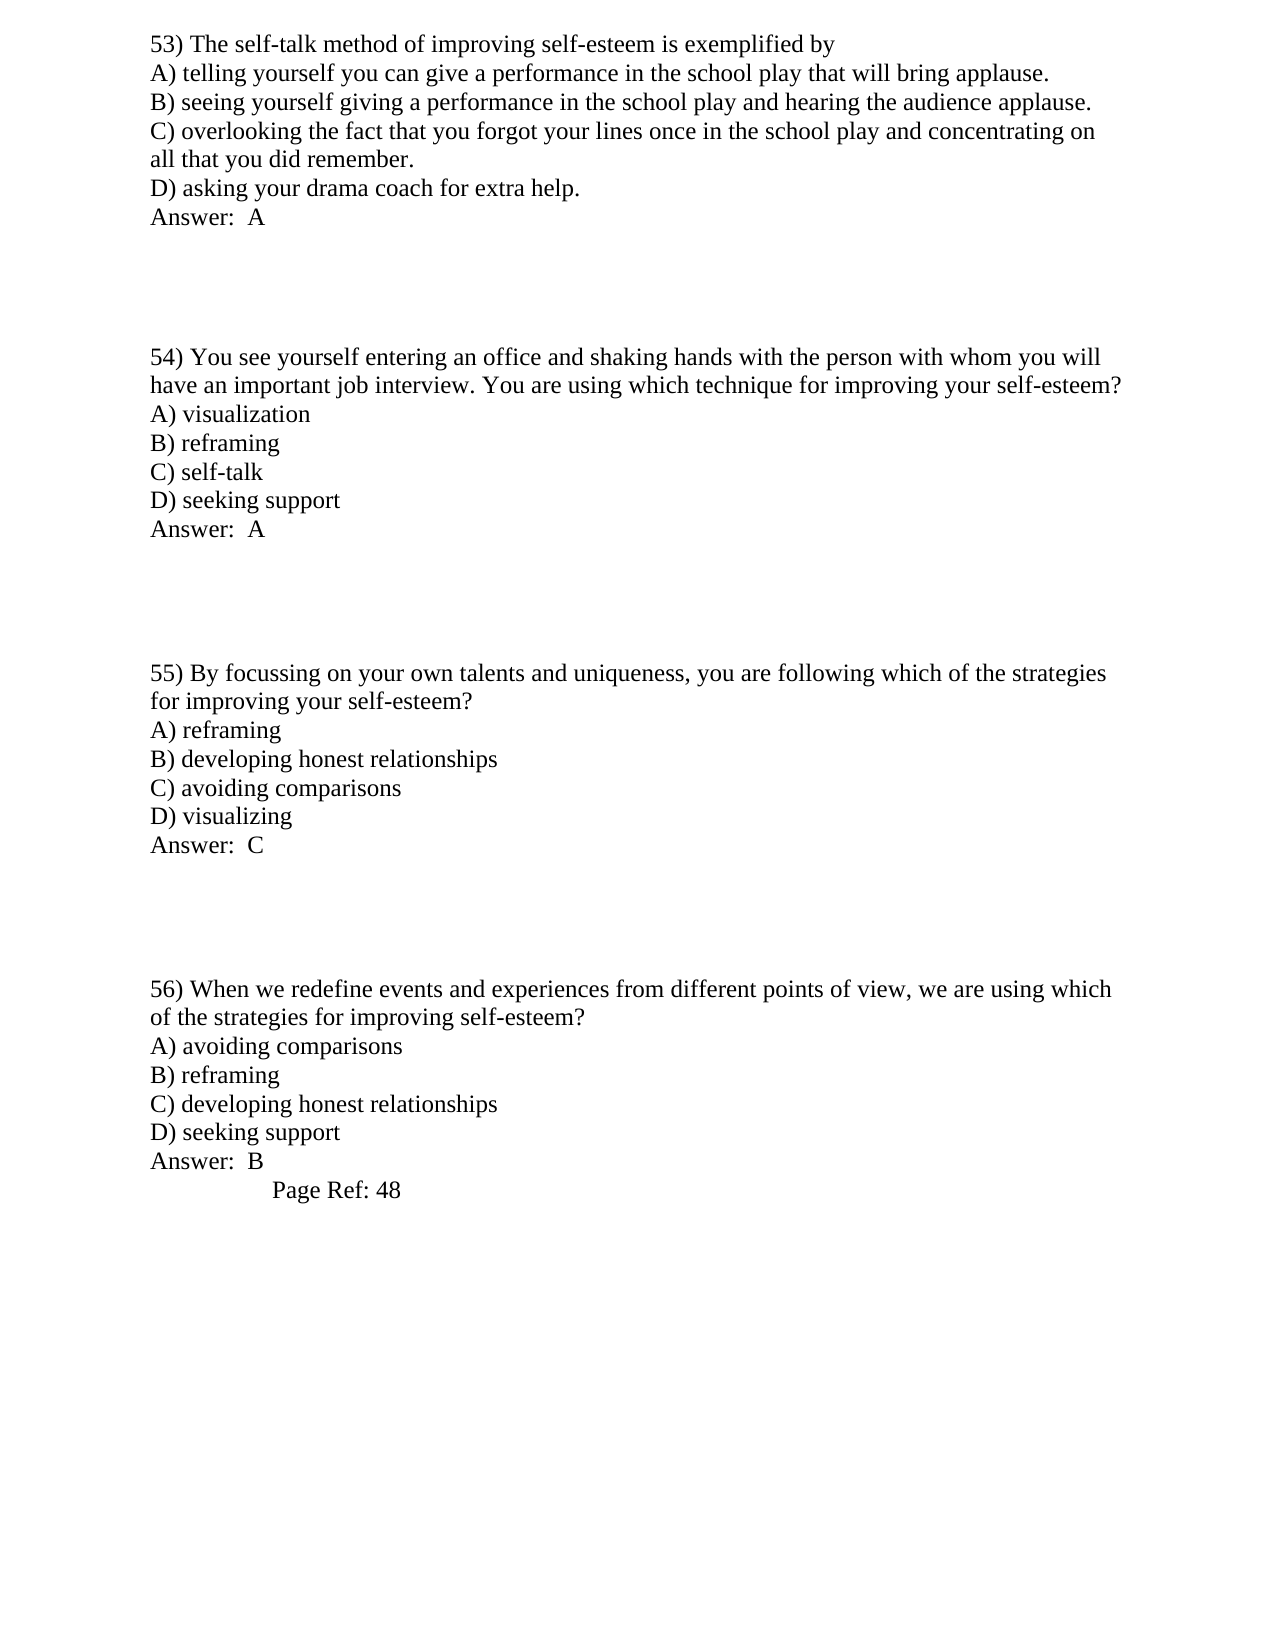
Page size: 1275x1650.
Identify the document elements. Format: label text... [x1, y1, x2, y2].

text D) visualizing [150, 801, 1125, 830]
text 53) The self-talk method of improving self-esteem is exemplified by [150, 29, 1125, 58]
text B) developing honest relationships [150, 744, 1125, 773]
text A) visualization [150, 399, 1125, 428]
text Answer: A [150, 514, 1125, 543]
text Answer: B [150, 1146, 1125, 1175]
text 56) When we redefine events and experiences from different points of view, we are using which of the strategies for improving self-esteem? [150, 974, 1125, 1031]
text Page Ref: 48 [150, 1175, 1125, 1204]
text 54) You see yourself entering an office and shaking hands with the person with whom you will have an important job interview. You are using which technique for improving your self-esteem? [150, 342, 1125, 399]
text D) asking your drama coach for extra help. [150, 173, 1125, 202]
text A) avoiding comparisons [150, 1031, 1125, 1060]
text C) avoiding comparisons [150, 773, 1125, 801]
text A) telling yourself you can give a performance in the school play that will bring applause. [150, 58, 1125, 87]
text 55) By focussing on your own talents and uniqueness, you are following which of the strategies for improving your self-esteem? [150, 658, 1125, 715]
text B) reframing [150, 1060, 1125, 1089]
text B) seeing yourself giving a performance in the school play and hearing the audience applause. [150, 87, 1125, 116]
text C) developing honest relationships [150, 1089, 1125, 1117]
text A) reframing [150, 715, 1125, 744]
text B) reframing [150, 428, 1125, 457]
text C) overlooking the fact that you forgot your lines once in the school play and concentrating on all that you did remember. [150, 116, 1125, 173]
text Answer: C [150, 830, 1125, 859]
text D) seeking support [150, 1117, 1125, 1146]
text C) self-talk [150, 457, 1125, 486]
text D) seeking support [150, 486, 1125, 514]
text Answer: A [150, 202, 1125, 231]
